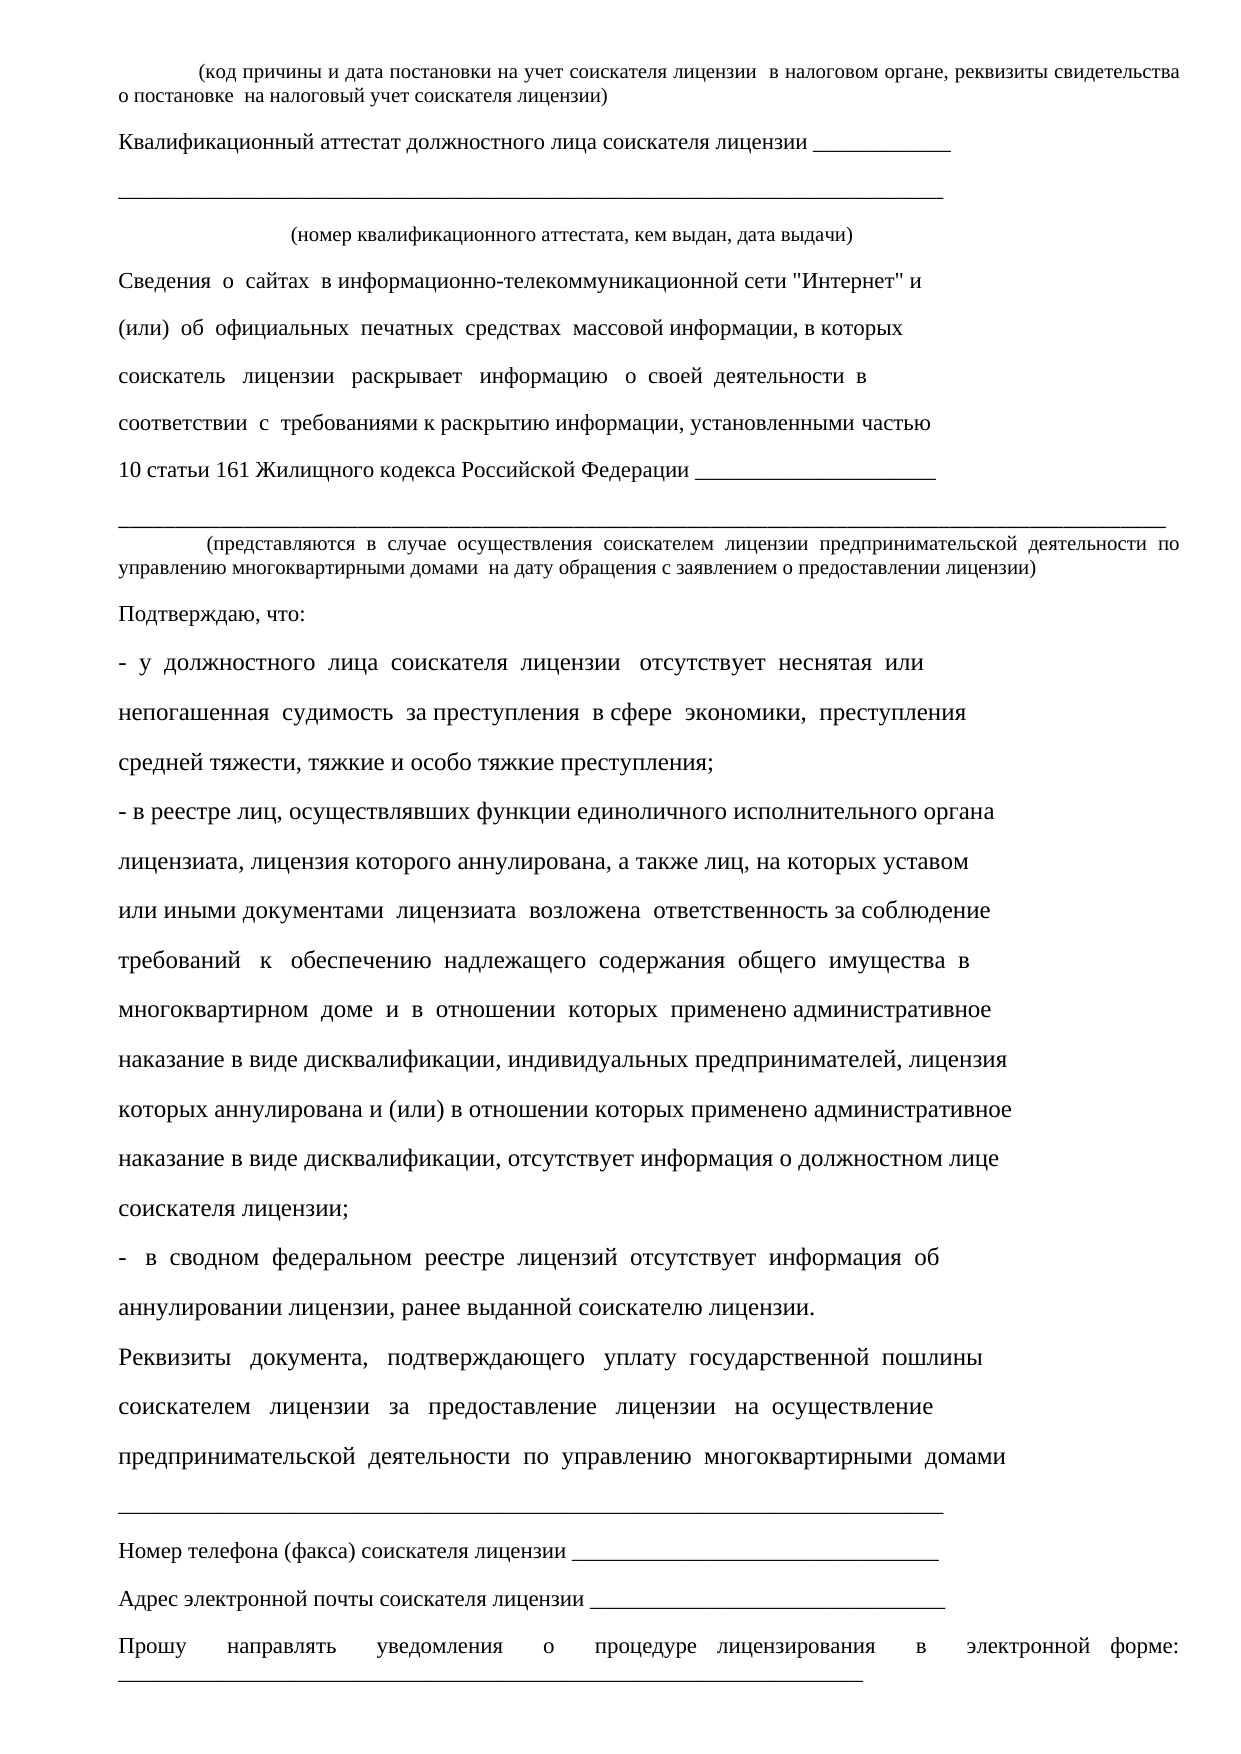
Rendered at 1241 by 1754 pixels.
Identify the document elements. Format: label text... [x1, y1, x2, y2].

text Подтверждаю, что: [118, 600, 1181, 627]
text непогашенная судимость за преступления в сфере экономики, преступления [118, 697, 1181, 726]
text (номер квалификационного аттестата, кем выдан, дата выдачи) [118, 222, 1181, 246]
text лицензиата, лицензия которого аннулирована, а также лиц, на которых уставом [118, 846, 1181, 874]
text ____________________________________________________________________________________________ [118, 503, 1181, 531]
text Квалификационный аттестат должностного лица соискателя лицензии ____________ [118, 128, 1181, 154]
text аннулировании лицензии, ранее выданной соискателю лицензии. [118, 1292, 1181, 1321]
text (представляются в случае осуществления соискателем лицензии предпринимательской деятельности по управлению многоквартирными домами на дату обращения с заявлением о предоставлении лицензии) [118, 531, 1181, 579]
text которых аннулирована и (или) в отношении которых применено административное [118, 1094, 1181, 1122]
text Адрес электронной почты соискателя лицензии _______________________________ [118, 1585, 1181, 1611]
text соискателем лицензии за предоставление лицензии на осуществление [118, 1391, 1181, 1420]
text 10 статьи 161 Жилищного кодекса Российской Федерации _____________________ [118, 456, 1181, 482]
text ________________________________________________________________________ [118, 175, 1181, 202]
text требований к обеспечению надлежащего содержания общего имущества в [118, 945, 1181, 974]
text - в реестре лиц, осуществлявших функции единоличного исполнительного органа [118, 796, 1181, 825]
text соискатель лицензии раскрывает информацию о своей деятельности в [118, 362, 1181, 388]
text ________________________________________________________________________ [118, 1490, 1181, 1517]
text соответствии с требованиями к раскрытию информации, установленными частью [118, 409, 1181, 435]
text наказание в виде дисквалификации, отсутствует информация о должностном лице [118, 1143, 1181, 1172]
text - в сводном федеральном реестре лицензий отсутствует информация об [118, 1242, 1181, 1271]
text предпринимательской деятельности по управлению многоквартирными домами [118, 1441, 1181, 1469]
text средней тяжести, тяжкие и особо тяжкие преступления; [118, 747, 1181, 775]
text соискателя лицензии; [118, 1193, 1181, 1222]
text - у должностного лица соискателя лицензии отсутствует неснятая или [118, 647, 1181, 676]
text Номер телефона (факса) соискателя лицензии ________________________________ [118, 1537, 1181, 1564]
text Сведения о сайтах в информационно-телекоммуникационной сети "Интернет" и [118, 267, 1181, 294]
text наказание в виде дисквалификации, индивидуальных предпринимателей, лицензия [118, 1044, 1181, 1073]
text (или) об официальных печатных средствах массовой информации, в которых [118, 314, 1181, 341]
text (код причины и дата постановки на учет соискателя лицензии в налоговом органе, реквизиты свидетельства о постановке на налоговый учет соискателя лицензии) [118, 59, 1181, 107]
text Реквизиты документа, подтверждающего уплату государственной пошлины [118, 1342, 1181, 1370]
text Прошу направлять уведомления о процедуре лицензирования в электронной форме: _________________________________________________________________ [118, 1632, 1181, 1684]
text многоквартирном доме и в отношении которых применено административное [118, 994, 1181, 1023]
text или иными документами лицензиата возложена ответственность за соблюдение [118, 895, 1181, 924]
